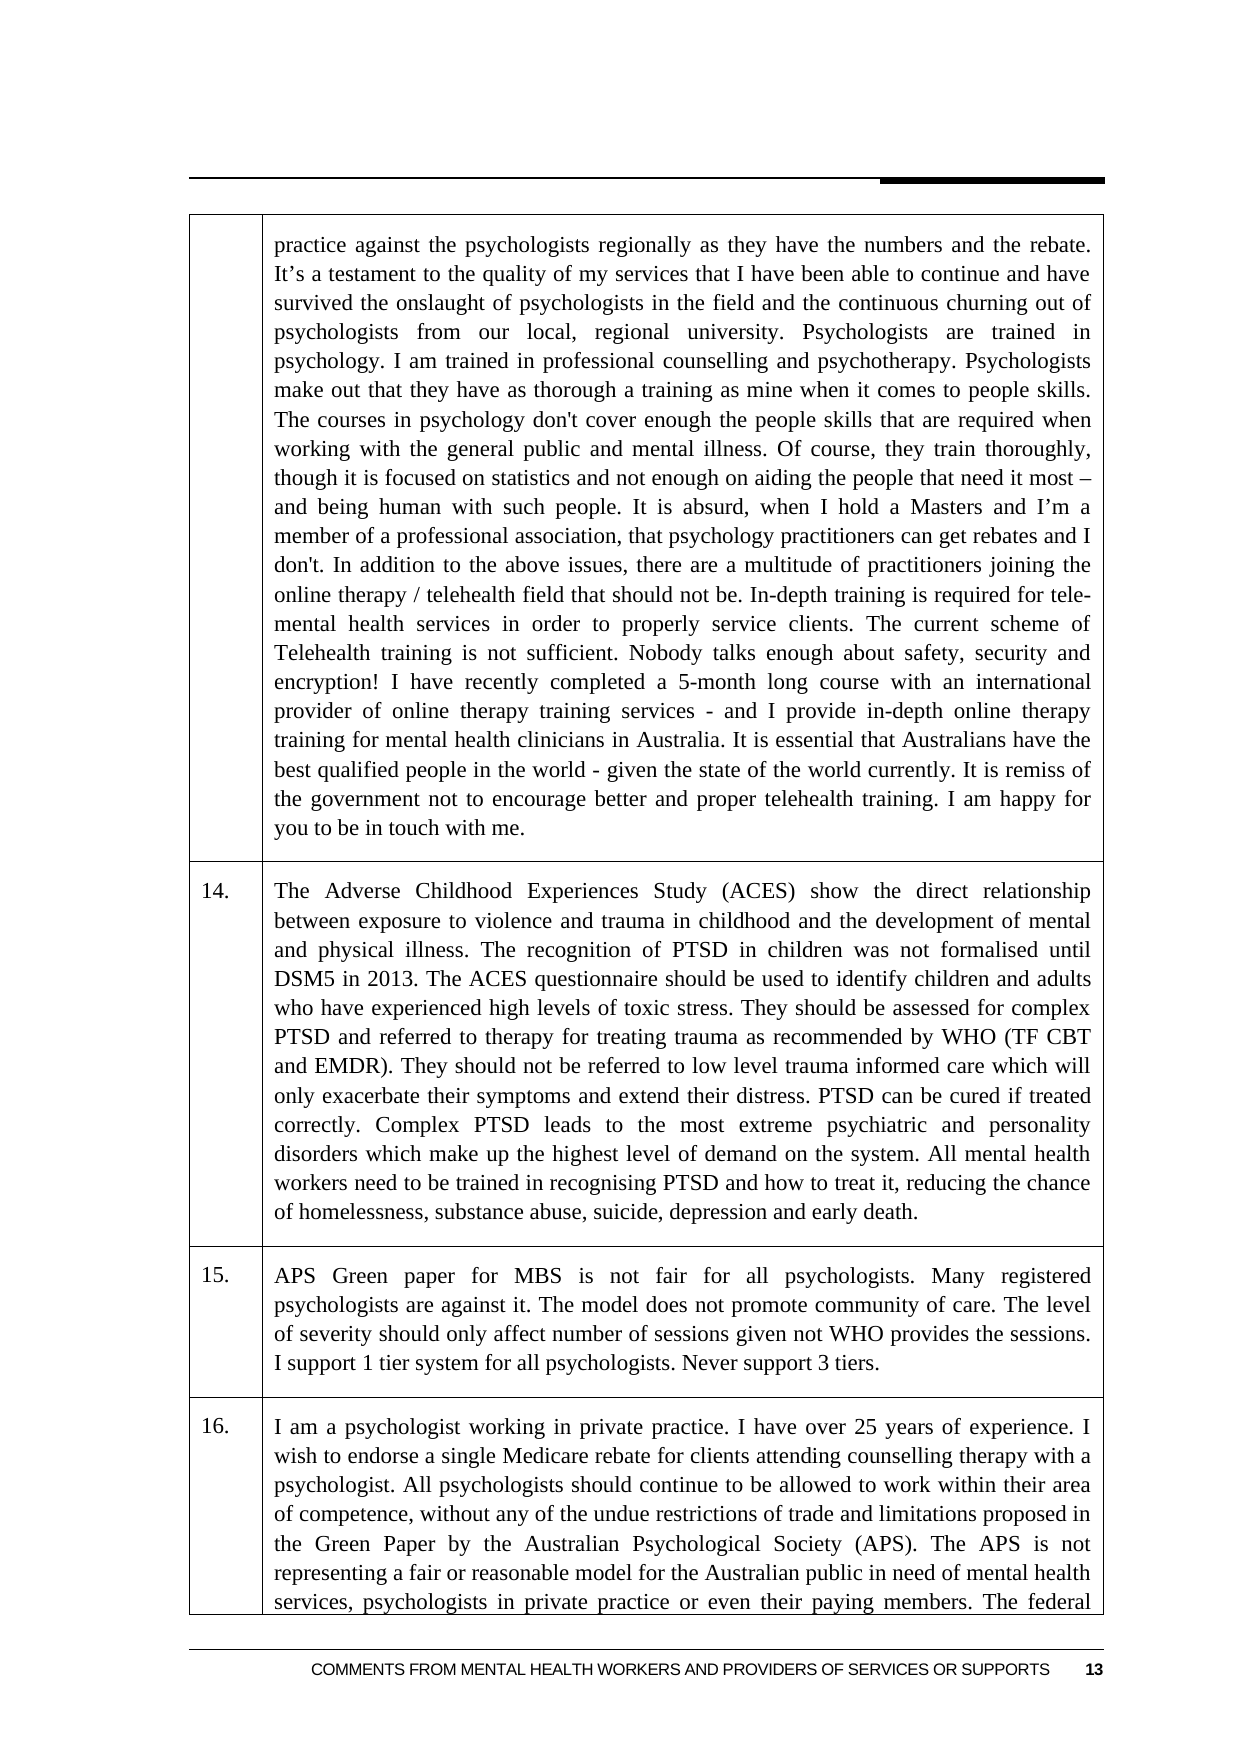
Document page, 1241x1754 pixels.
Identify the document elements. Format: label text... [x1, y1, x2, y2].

table_cell APS Green paper for MBS is not fair for all psychologists. Many registered psychologists are against it. The model does not promote community of care. The level of severity should only affect number of sessions given not WHO provides the sessions. I support 1 tier system for all psychologists. Never support 3 tiers. [263, 1247, 1103, 1397]
table_cell [190, 1398, 262, 1614]
table_cell [190, 1247, 262, 1397]
table_cell [190, 215, 262, 861]
table_cell The Adverse Childhood Experiences Study (ACES) show the direct relationship between exposure to violence and trauma in childhood and the development of mental and physical illness. The recognition of PTSD in children was not formalised until DSM5 in 2013. The ACES questionnaire should be used to identify children and adults who have experienced high levels of toxic stress. They should be assessed for complex PTSD and referred to therapy for treating trauma as recommended by WHO (TF CBT and EMDR). They should not be referred to low level trauma informed care which will only exacerbate their symptoms and extend their distress. PTSD can be cured if treated correctly. Complex PTSD leads to the most extreme psychiatric and personality disorders which make up the highest level of demand on the system. All mental health workers need to be trained in recognising PTSD and how to treat it, reducing the chance of homelessness, substance abuse, suicide, depression and early death. [263, 862, 1103, 1246]
table_cell [190, 862, 262, 1246]
